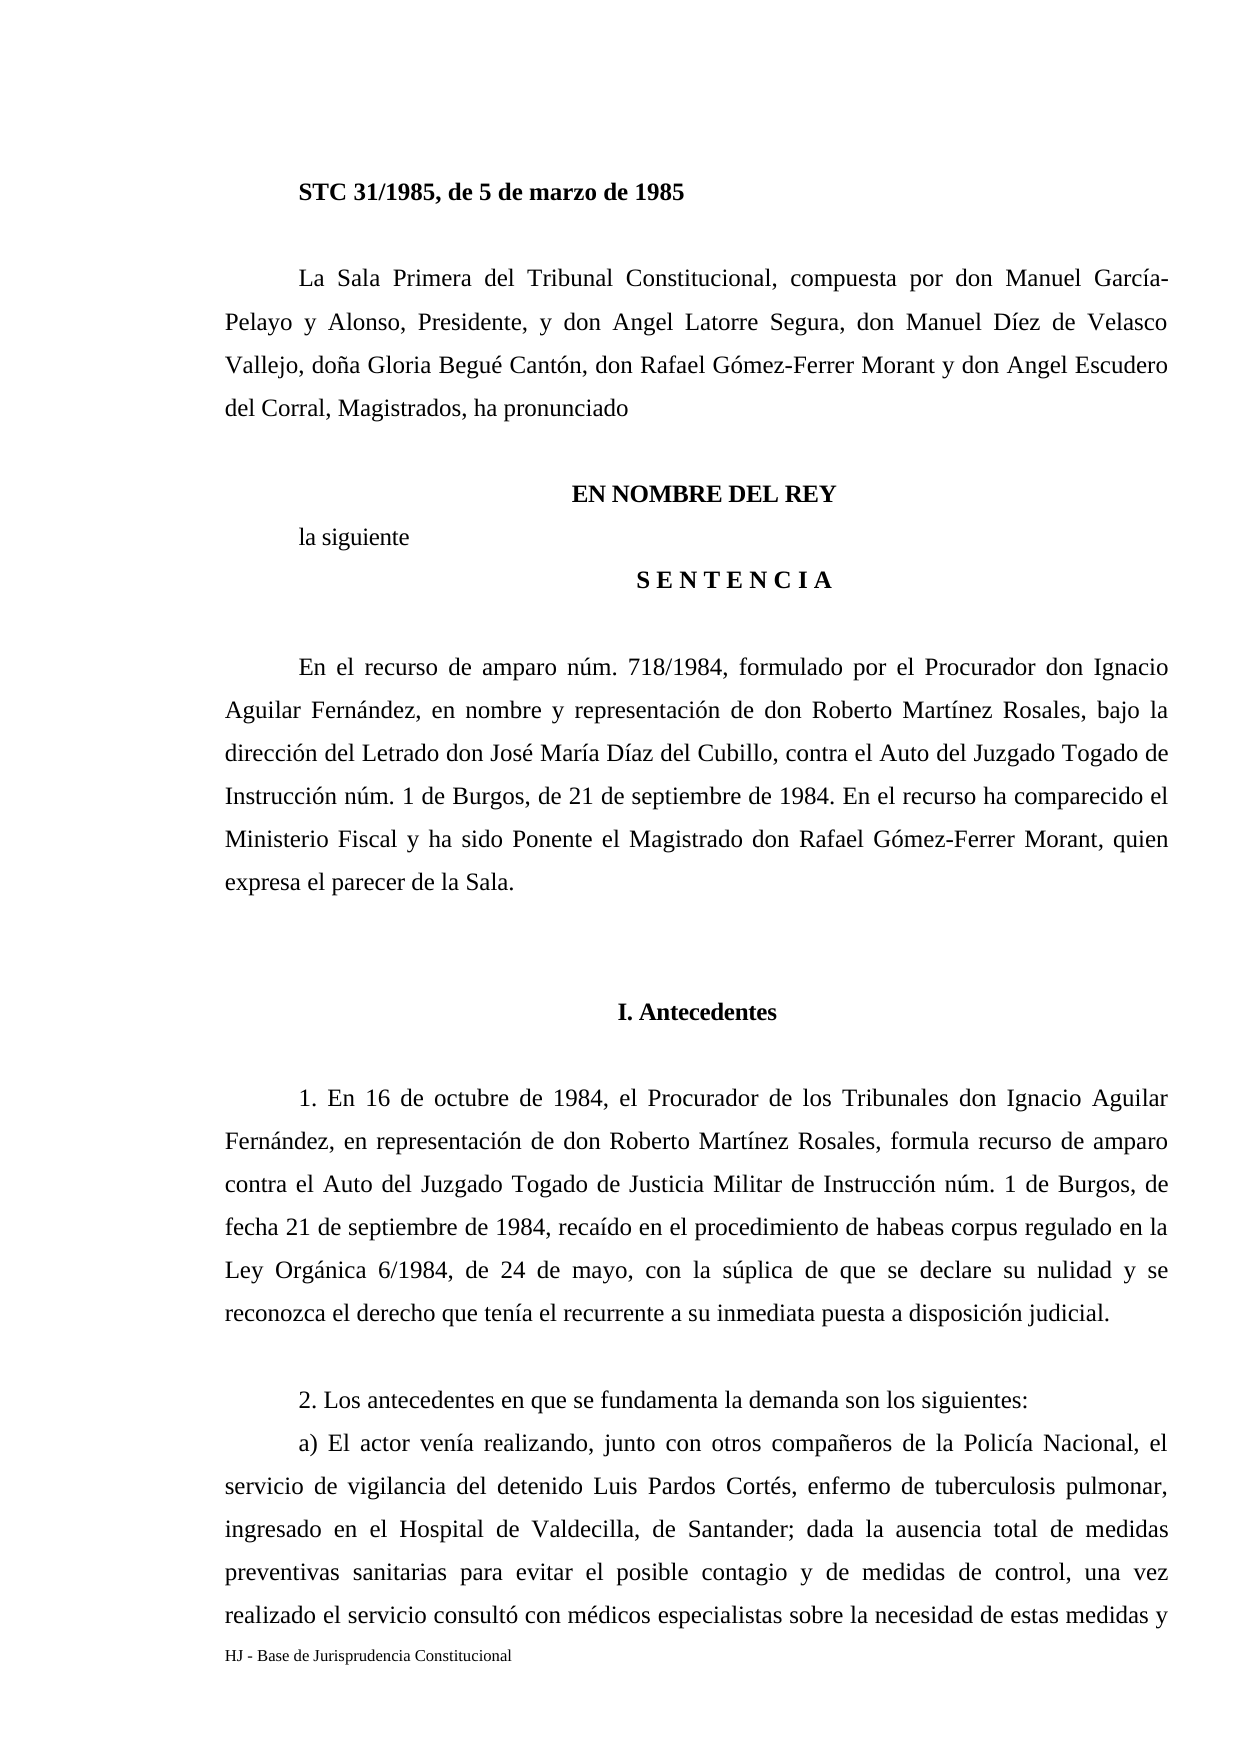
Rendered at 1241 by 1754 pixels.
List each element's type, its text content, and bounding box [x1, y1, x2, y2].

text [224, 1428, 1169, 1629]
text STC 31/1985, de 5 de marzo de 1985 [224, 177, 1169, 206]
text La Sala Primera del Tribunal Constitucional, compuesta por don Manuel García-Pelayo y Alonso, Presidente, y don Angel Latorre Segura, don Manuel Díez de Velasco Vallejo, doña Gloria Begué Cantón, don Rafael Gómez-Ferrer Morant y don Angel Escudero del Corral, Magistrados, ha pronunciado [224, 263, 1169, 422]
text S E N T E N C I A [224, 565, 1169, 594]
text 1. En 16 de octubre de 1984, el Procurador de los Tribunales don Ignacio Aguilar Fernández, en representación de don Roberto Martínez Rosales, formula recurso de amparo contra el Auto del Juzgado Togado de Justicia Militar de Instrucción núm. 1 de Burgos, de fecha 21 de septiembre de 1984, recaído en el procedimiento de habeas corpus regulado en la Ley Orgánica 6/1984, de 24 de mayo, con la súplica de que se declare su nulidad y se reconozca el derecho que tenía el recurrente a su inmediata puesta a disposición judicial. [224, 1083, 1169, 1327]
text 2. Los antecedentes en que se fundamenta la demanda son los siguientes: [224, 1385, 1169, 1413]
text EN NOMBRE DEL REY [224, 479, 1110, 508]
text I. Antecedentes [224, 997, 1169, 1025]
text la siguiente [224, 522, 1110, 551]
text En el recurso de amparo núm. 718/1984, formulado por el Procurador don Ignacio Aguilar Fernández, en nombre y representación de don Roberto Martínez Rosales, bajo la dirección del Letrado don José María Díaz del Cubillo, contra el Auto del Juzgado Togado de Instrucción núm. 1 de Burgos, de 21 de septiembre de 1984. En el recurso ha comparecido el Ministerio Fiscal y ha sido Ponente el Magistrado don Rafael Gómez-Ferrer Morant, quien expresa el parecer de la Sala. [224, 652, 1169, 896]
